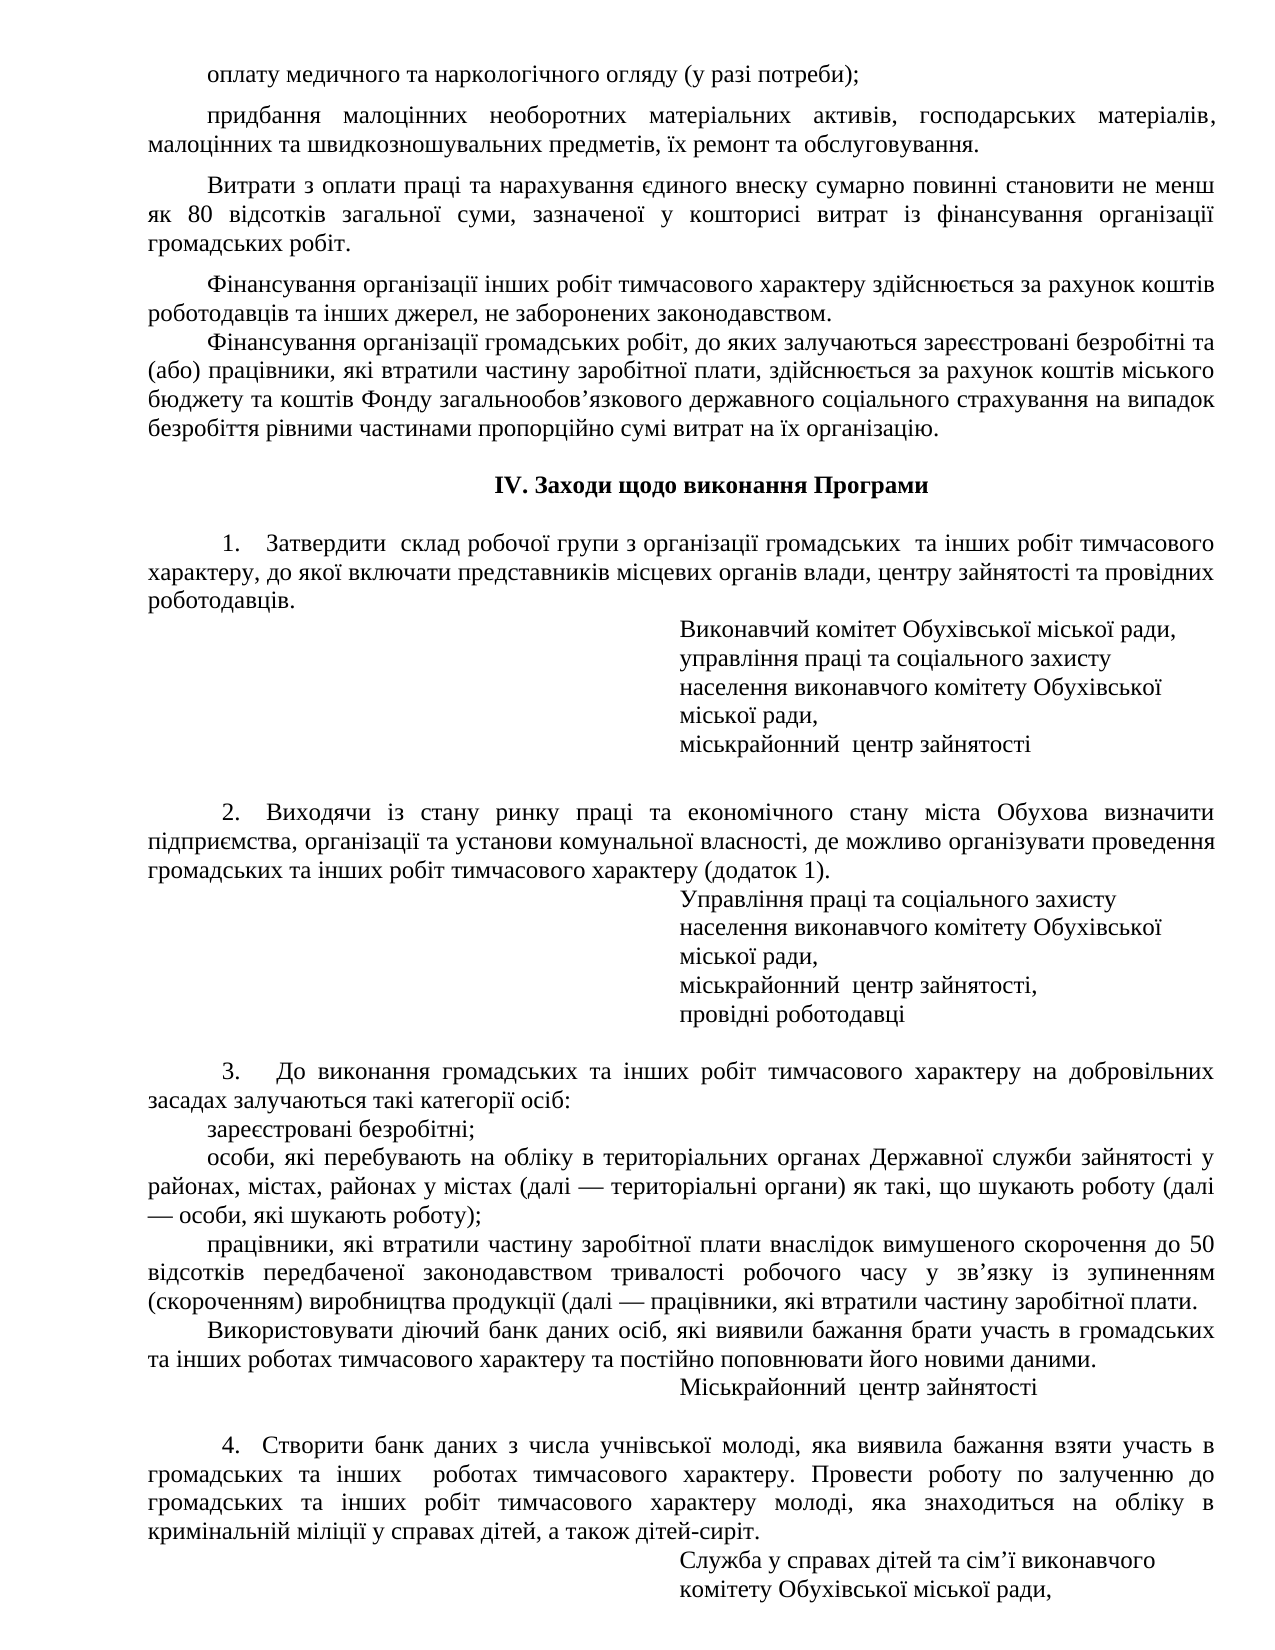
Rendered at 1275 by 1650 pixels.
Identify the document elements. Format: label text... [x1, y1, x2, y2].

list Затвердити склад робочої групи з організації громадських та інших робіт тимчасового характеру, до якої включати представників місцевих органів влади, центру зайнятості та провідних роботодавців. [148, 528, 1216, 614]
text 3. До виконання громадських та інших робіт тимчасового характеру на добровільних засадах залучаються такі категорії осіб: [148, 1056, 1216, 1114]
text працівники, які втратили частину заробітної плати внаслідок вимушеного скорочення до 50 відсотків передбаченої законодавством тривалості робочого часу у зв’язку із зупиненням (скороченням) виробництва продукції (далі — працівники, які втратили частину заробітної плати. [148, 1229, 1216, 1315]
text придбання малоцінних необоротних матеріальних активів, господарських матеріалів, малоцінних та швидкозношувальних предметів, їх ремонт та обслуговування. [148, 100, 1216, 158]
text Фінансування організації інших робіт тимчасового характеру здійснюється за рахунок коштів роботодавців та інших джерел, не заборонених законодавством. [148, 269, 1216, 327]
text Використовувати діючий банк даних осіб, які виявили бажання брати участь в громадських та інших роботах тимчасового характеру та постійно поповнювати його новими даними. [148, 1315, 1216, 1372]
text Управління праці та соціального захисту населення виконавчого комітету Обухівської міської ради, міськрайонний центр зайнятості, провідні роботодавці [679, 884, 1216, 1027]
text Служба у справах дітей та сім’ї виконавчого комітету Обухівської міської ради, [679, 1545, 1216, 1602]
text управління праці та соціального захисту населення виконавчого комітету Обухівської міської ради, міськрайонний центр зайнятості [679, 643, 1216, 797]
text 4. Створити банк даних з числа учнівської молоді, яка виявила бажання взяти участь в громадських та інших роботах тимчасового характеру. Провести роботу по залученню до громадських та інших робіт тимчасового характеру молоді, яка знаходиться на обліку в кримінальній міліції у справах дітей, а також дітей-сиріт. [148, 1430, 1216, 1545]
text особи, які перебувають на обліку в територіальних органах Державної служби зайнятості у районах, містах, районах у містах (далі — територіальні органи) як такі, що шукають роботу (далі — особи, які шукають роботу); [148, 1142, 1216, 1229]
text Міськрайонний центр зайнятості [679, 1372, 1216, 1401]
text оплату медичного та наркологічного огляду (у разі потреби); [148, 59, 1216, 88]
text Фінансування організації громадських робіт, до яких залучаються зареєстровані безробітні та (або) працівники, які втратили частину заробітної плати, здійснюється за рахунок коштів міського бюджету та коштів Фонду загальнообов’язкового державного соціального страхування на випадок безробіття рівними частинами пропорційно сумі витрат на їх організацію. [148, 327, 1216, 442]
text Виконавчий комітет Обухівської міської ради, [679, 614, 1216, 643]
text Витрати з оплати праці та нарахування єдиного внеску сумарно повинні становити не менш як 80 відсотків загальної суми, зазначеної у кошторисі витрат із фінансування організації громадських робіт. [148, 170, 1216, 257]
text ІV. Заходи щодо виконання Програми [148, 470, 1216, 499]
text зареєстровані безробітні; [148, 1114, 1216, 1142]
list Виходячи із стану ринку праці та економічного стану міста Обухова визначити підприємства, організації та установи комунальної власності, де можливо організувати проведення громадських та інших робіт тимчасового характеру (додаток 1). [148, 797, 1216, 884]
